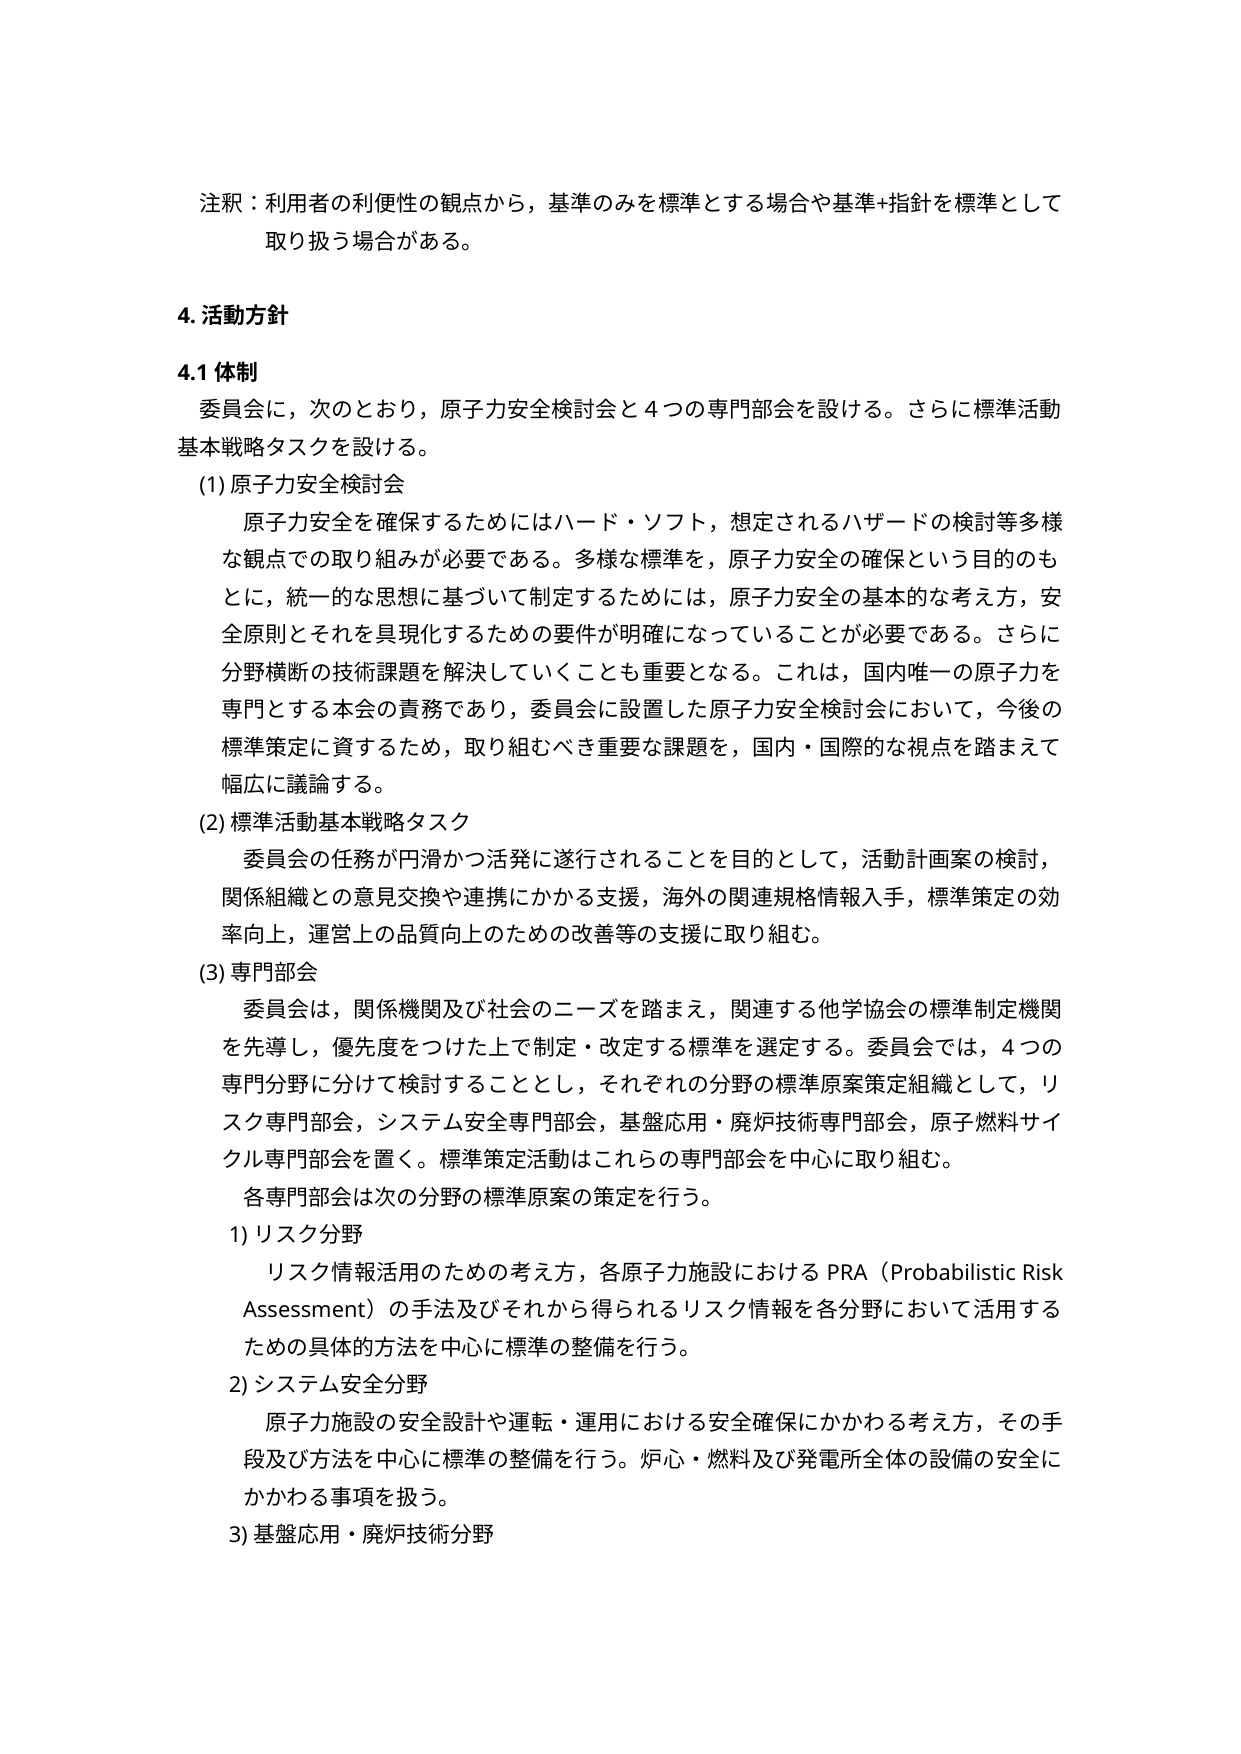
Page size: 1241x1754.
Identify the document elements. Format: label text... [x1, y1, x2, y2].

text (2) 標準活動基本戦略タスク [199, 802, 1063, 839]
text 2) システム安全分野 [207, 1364, 1063, 1402]
text 1) リスク分野 [207, 1214, 1063, 1252]
text 委員会は，関係機関及び社会のニーズを踏まえ，関連する他学協会の標準制定機関を先導し，優先度をつけた上で制定・改定する標準を選定する。委員会では，4つの専門分野に分けて検討することとし，それぞれの分野の標準原案策定組織として，リスク専門部会，システム安全専門部会，基盤応用・廃炉技術専門部会，原子燃料サイクル専門部会を置く。標準策定活動はこれらの専門部会を中心に取り組む。 [221, 989, 1063, 1177]
text 4.1 体制 [177, 352, 1063, 389]
text 注釈：利用者の利便性の観点から，基準のみを標準とする場合や基準+指針を標準として取り扱う場合がある。 [199, 183, 1063, 258]
text 各専門部会は次の分野の標準原案の策定を行う。 [221, 1177, 1063, 1214]
text 原子力施設の安全設計や運転・運用における安全確保にかかわる考え方，その手段及び方法を中心に標準の整備を行う。炉心・燃料及び発電所全体の設備の安全にかかわる事項を扱う。 [243, 1402, 1063, 1514]
text (3) 専門部会 [199, 952, 1063, 989]
text 3) 基盤応用・廃炉技術分野 [207, 1514, 1063, 1552]
text (1) 原子力安全検討会 [199, 464, 1063, 502]
text 委員会の任務が円滑かつ活発に遂行されることを目的として，活動計画案の検討，関係組織との意見交換や連携にかかる支援，海外の関連規格情報入手，標準策定の効率向上，運営上の品質向上のための改善等の支援に取り組む。 [221, 839, 1063, 952]
text 原子力安全を確保するためにはハード・ソフト，想定されるハザードの検討等多様な観点での取り組みが必要である。多様な標準を，原子力安全の確保という目的のもとに，統一的な思想に基づいて制定するためには，原子力安全の基本的な考え方，安全原則とそれを具現化するための要件が明確になっていることが必要である。さらに分野横断の技術課題を解決していくことも重要となる。これは，国内唯一の原子力を専門とする本会の責務であり，委員会に設置した原子力安全検討会において，今後の標準策定に資するため，取り組むべき重要な課題を，国内・国際的な視点を踏まえて幅広に議論する。 [221, 502, 1063, 802]
text 委員会に，次のとおり，原子力安全検討会と４つの専門部会を設ける。さらに標準活動基本戦略タスクを設ける。 [177, 389, 1063, 464]
text 4. 活動方針 [177, 296, 1063, 333]
text リスク情報活用のための考え方，各原子力施設におけるPRA（Probabilistic Risk Assessment）の手法及びそれから得られるリスク情報を各分野において活用するための具体的方法を中心に標準の整備を行う。 [243, 1252, 1063, 1364]
